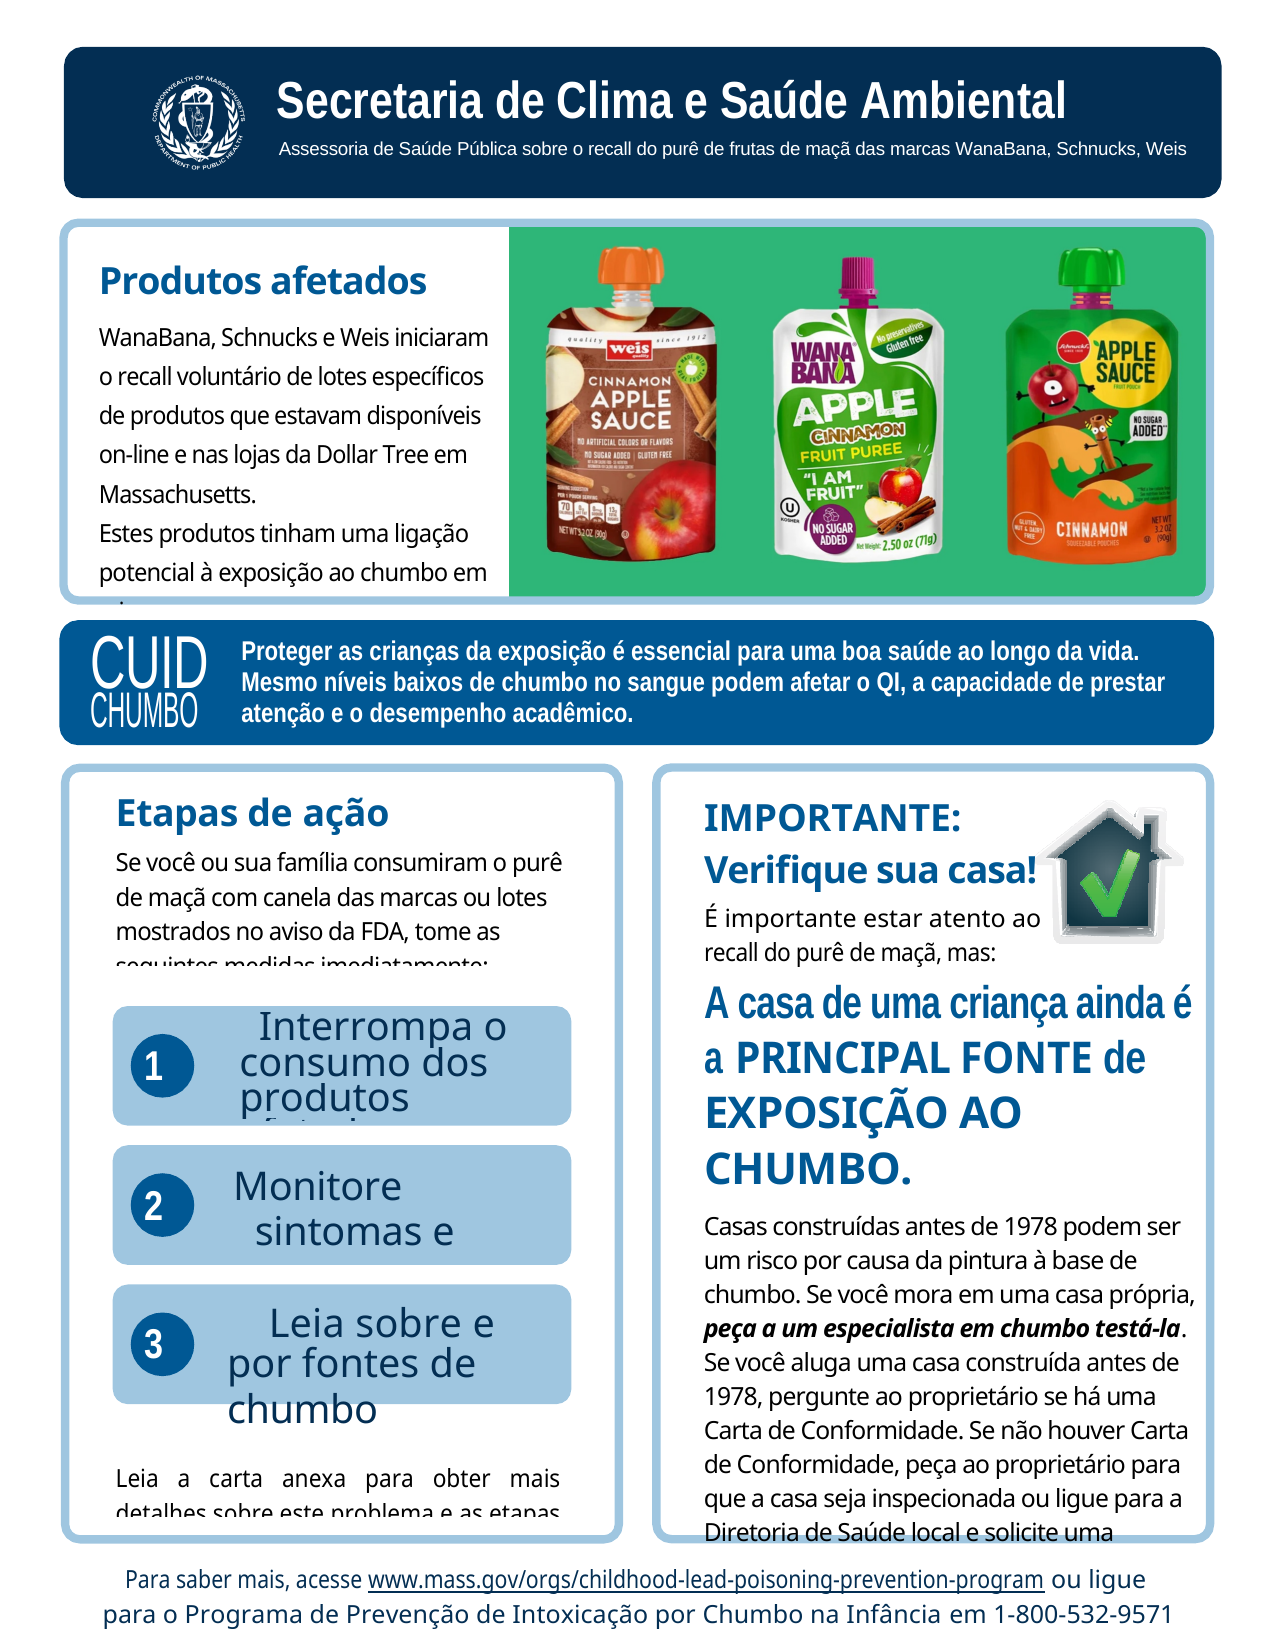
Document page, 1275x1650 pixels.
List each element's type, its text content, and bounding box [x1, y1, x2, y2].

picture [509, 227, 1205, 596]
text Para saber mais, acesse www.mass.gov/orgs/childhood-lead-poisoning-prevention-program ou ligue para o Programa de Prevenção de Intoxicação por Chumbo na Infância em 1-800-532-9571 [48, 778, 1229, 1631]
picture [151, 75, 246, 170]
